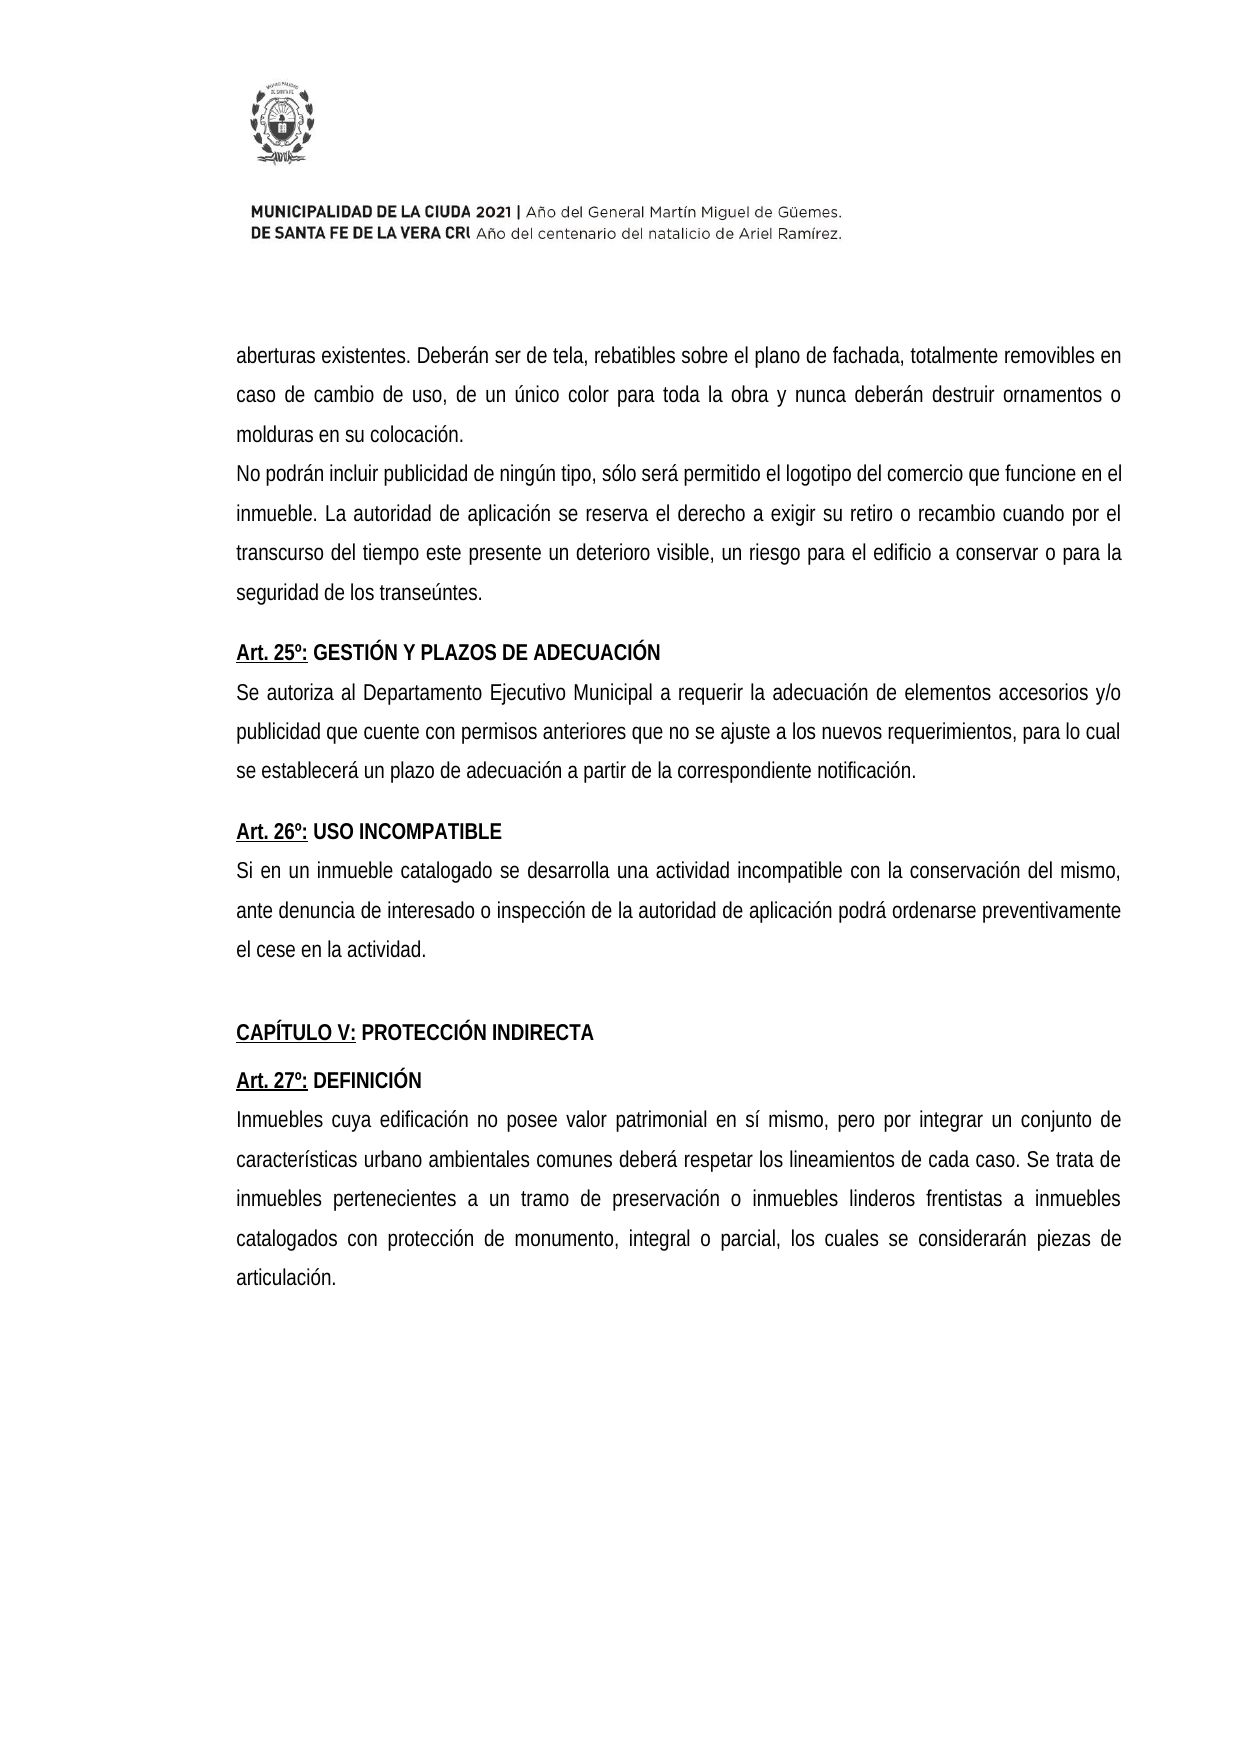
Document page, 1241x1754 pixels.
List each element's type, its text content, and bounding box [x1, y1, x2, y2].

text Art. 27º: DEFINICIÓN [236, 1067, 1122, 1093]
text Art. 26º: USO INCOMPATIBLE [236, 818, 1122, 844]
text No podrán incluir publicidad de ningún tipo, sólo será permitido el logotipo del comercio que funcione en el inmueble. La autoridad de aplicación se reserva el derecho a exigir su retiro o recambio cuando por el transcurso del tiempo este presente un deterioro visible, un riesgo para el edificio a conservar o para la seguridad de los transeúntes. [236, 460, 1122, 605]
picture [250, 73, 845, 244]
text Art. 25º: GESTIÓN Y PLAZOS DE ADECUACIÓN [236, 639, 1122, 665]
text Inmuebles cuya edificación no posee valor patrimonial en sí mismo, pero por integrar un conjunto de características urbano ambientales comunes deberá respetar los lineamientos de cada caso. Se trata de inmuebles pertenecientes a un tramo de preservación o inmuebles linderos frentistas a inmuebles catalogados con protección de monumento, integral o parcial, los cuales se considerarán piezas de articulación. [236, 1106, 1122, 1290]
subtitle CAPÍTULO V: PROTECCIÓN INDIRECTA [236, 1019, 1122, 1046]
text Si en un inmueble catalogado se desarrolla una actividad incompatible con la conservación del mismo, ante denuncia de interesado o inspección de la autoridad de aplicación podrá ordenarse preventivamente el cese en la actividad. [236, 857, 1122, 963]
text Se autoriza al Departamento Ejecutivo Municipal a requerir la adecuación de elementos accesorios y/o publicidad que cuente con permisos anteriores que no se ajuste a los nuevos requerimientos, para lo cual se establecerá un plazo de adecuación a partir de la correspondiente notificación. [236, 678, 1122, 784]
